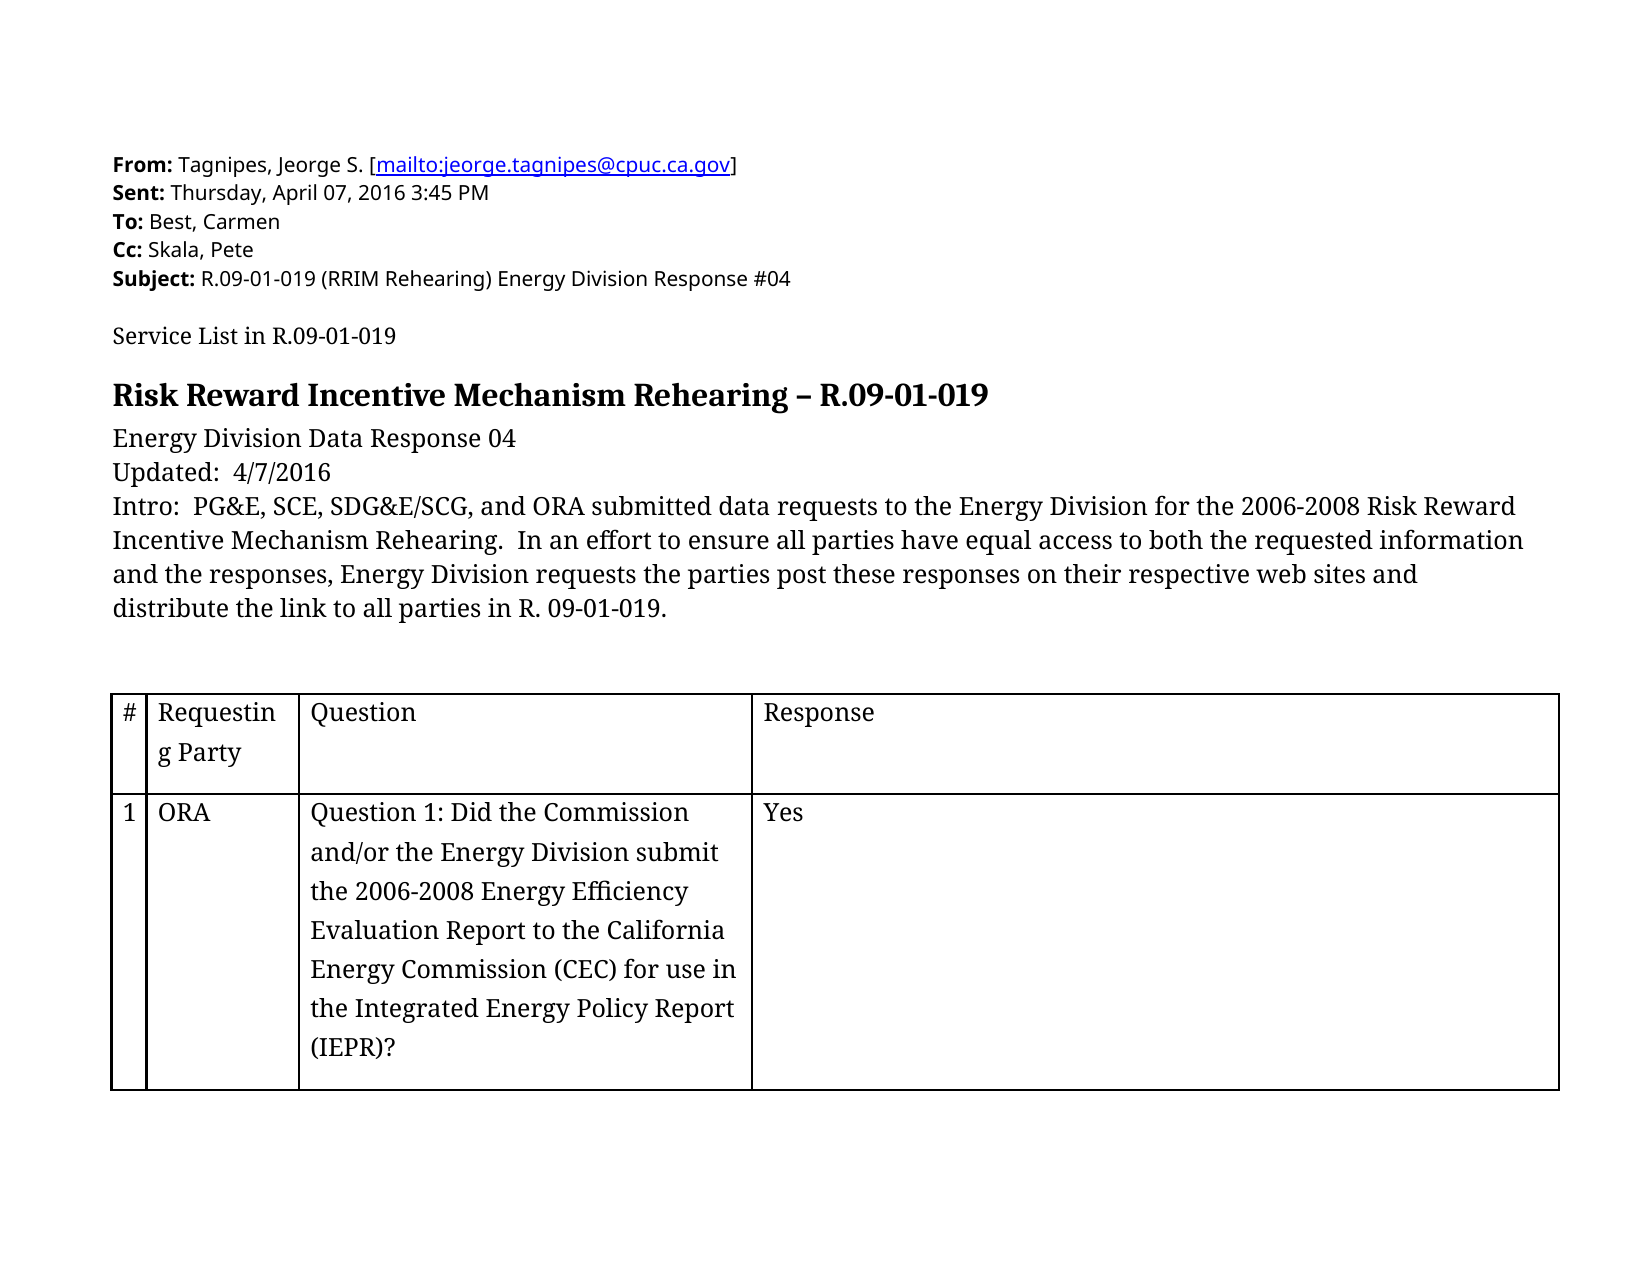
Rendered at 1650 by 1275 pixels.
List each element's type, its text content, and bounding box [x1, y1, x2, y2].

table_cell 1 [113, 795, 145, 1089]
text Energy Division Data Response 04 [112, 421, 1537, 454]
table_header Requesting Party [148, 695, 298, 793]
text Service List in R.09-01-019 [112, 320, 1537, 351]
table_cell Question 1: Did the Commission and/or the Energy Division submit the 2006-2008 Energy Efficiency Evaluation Report to the California Energy Commission (CEC) for use in the Integrated Energy Policy Report (IEPR)? [300, 795, 751, 1089]
table_header Response [753, 695, 1558, 793]
subtitle Risk Reward Incentive Mechanism Rehearing – R.09-01-019 [112, 376, 1537, 415]
table_header Question [300, 695, 751, 793]
table_cell ORA [148, 795, 298, 1089]
table_header # [113, 695, 145, 793]
text Intro: PG&E, SCE, SDG&E/SCG, and ORA submitted data requests to the Energy Division for the 2006-2008 Risk Reward Incentive Mechanism Rehearing. In an effort to ensure all parties have equal access to both the requested information and the responses, Energy Division requests the parties post these responses on their respective web sites and distribute the link to all parties in R. 09-01-019. [112, 489, 1537, 625]
table_cell Yes [753, 795, 1558, 1089]
text Updated: 4/7/2016 [112, 454, 1537, 489]
text From: Tagnipes, Jeorge S. [mailto:jeorge.tagnipes@cpuc.ca.gov] Sent: Thursday, April 07, 2016 3:45 PM To: Best, Carmen Cc: Skala, Pete Subject: R.09-01-019 (RRIM Rehearing) Energy Division Response #04 [112, 150, 1537, 292]
